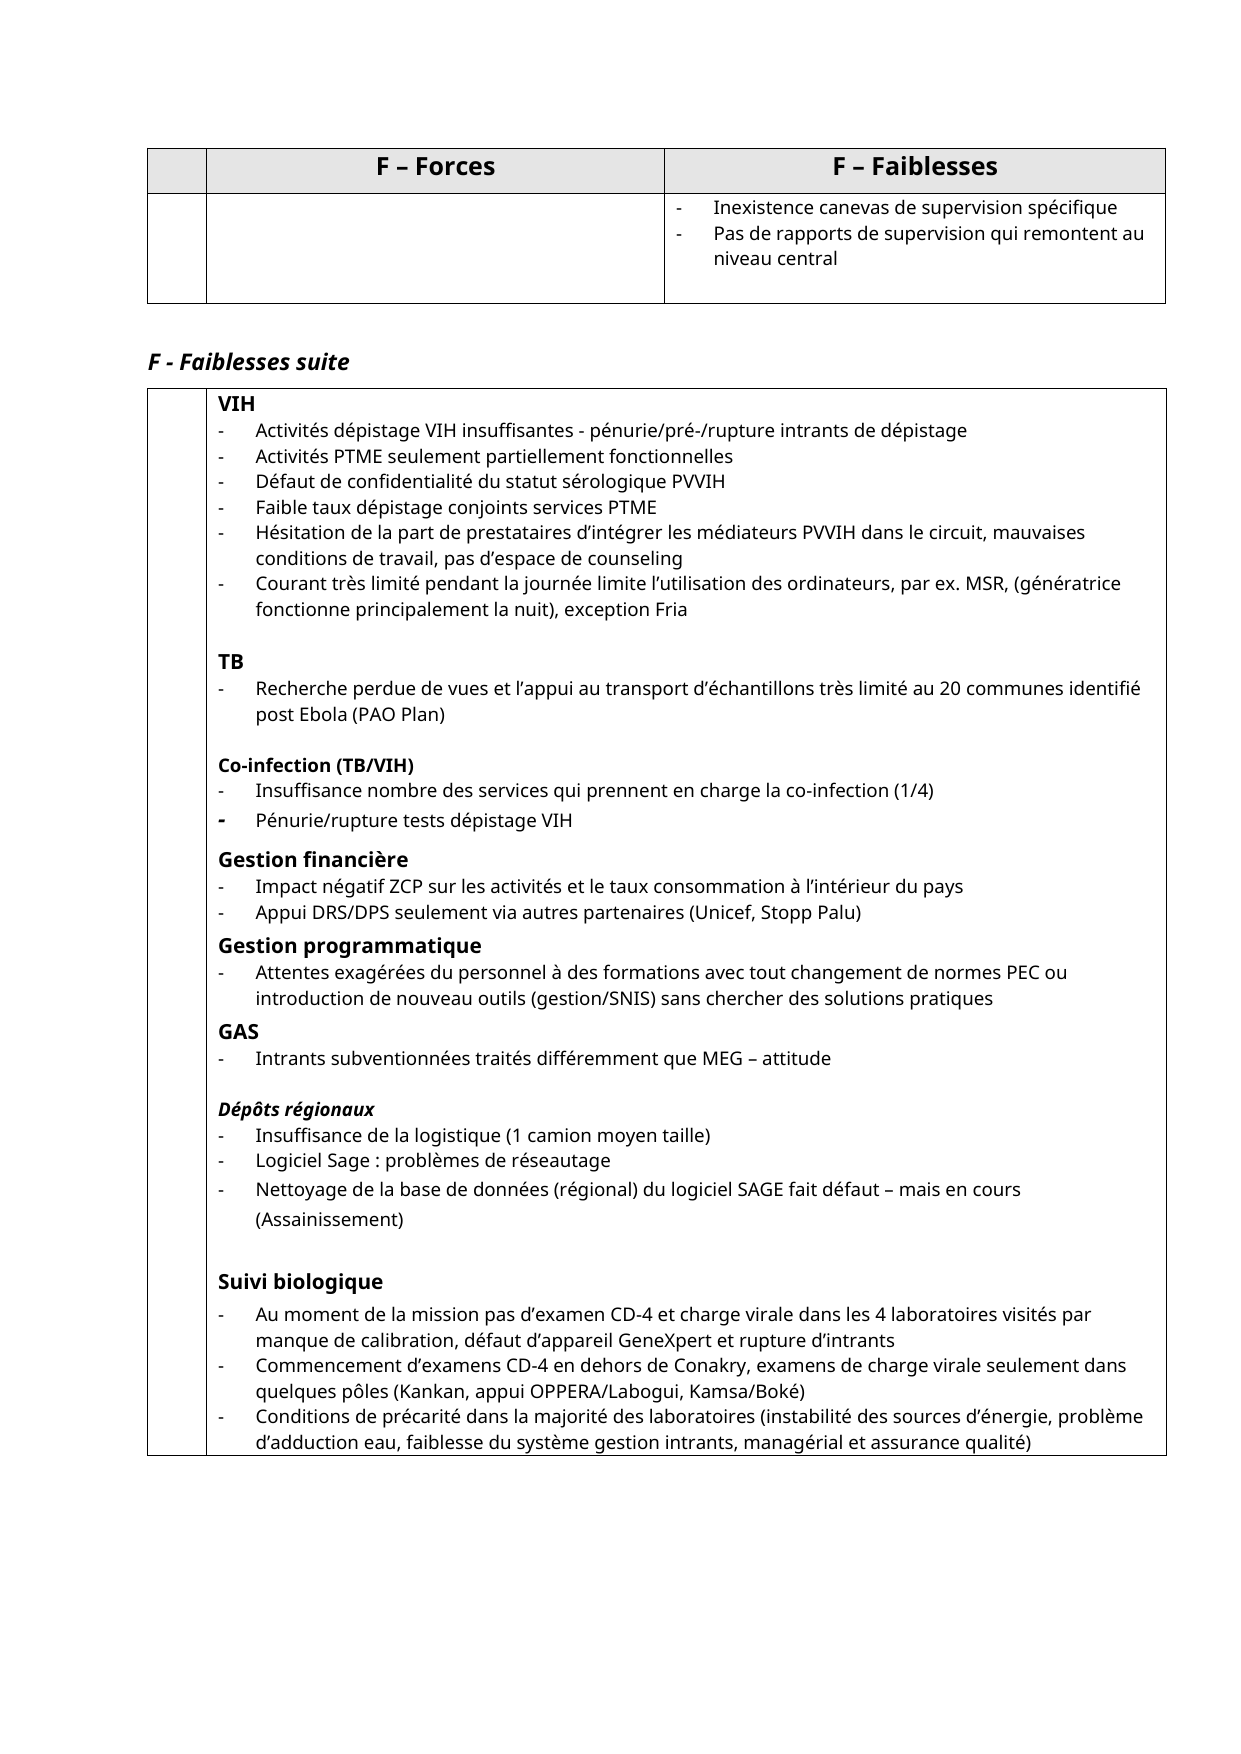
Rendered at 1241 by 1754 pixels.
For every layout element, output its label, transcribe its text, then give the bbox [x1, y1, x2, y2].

table_cell [148, 194, 206, 303]
table_header F – Forces [207, 149, 664, 193]
table_header F – Faiblesses [665, 149, 1165, 193]
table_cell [207, 194, 664, 303]
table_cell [665, 194, 1165, 303]
table_header VIH Activités dépistage VIH insuffisantes - pénurie/pré-/rupture intrants de dépistage Activités PTME seulement partiellement fonctionnelles Défaut de confidentialité du statut sérologique PVVIH Faible taux dépistage conjoints services PTME Hésitation de la part de prestataires d’intégrer les médiateurs PVVIH dans le circuit, mauvaises conditions de travail, pas d’espace de counseling Courant très limité pendant la journée limite l’utilisation des ordinateurs, par ex. MSR, (génératrice fonctionne principalement la nuit), exception Fria TB Recherche perdue de vues et l’appui au transport d’échantillons très limité au 20 communes identifié post Ebola (PAO Plan) Co-infection (TB/VIH) Insuffisance nombre des services qui prennent en charge la co-infection (1/4) Pénurie/rupture tests dépistage VIH Gestion financière Impact négatif ZCP sur les activités et le taux consommation à l’intérieur du pays Appui DRS/DPS seulement via autres partenaires (Unicef, Stopp Palu) Gestion programmatique Attentes exagérées du personnel à des formations avec tout changement de normes PEC ou introduction de nouveau outils (gestion/SNIS) sans chercher des solutions pratiques GAS Intrants subventionnées traités différemment que MEG – attitude Dépôts régionaux Insuffisance de la logistique (1 camion moyen taille) Logiciel Sage : problèmes de réseautage Nettoyage de la base de données (régional) du logiciel SAGE fait défaut – mais en cours (Assainissement) Suivi biologique Au moment de la mission pas d’examen CD-4 et charge virale dans les 4 laboratoires visités par manque de calibration, défaut d’appareil GeneXpert et rupture d’intrants Commencement d’examens CD-4 en dehors de Conakry, examens de charge virale seulement dans quelques pôles (Kankan, appui OPPERA/Labogui, Kamsa/Boké) Conditions de précarité dans la majorité des laboratoires (instabilité des sources d’énergie, problème d’adduction eau, faiblesse du système gestion intrants, managérial et assurance qualité) [207, 389, 1166, 1455]
text F - Faiblesses suite [148, 346, 1093, 377]
table_header [148, 389, 206, 1455]
table_header [148, 149, 206, 193]
